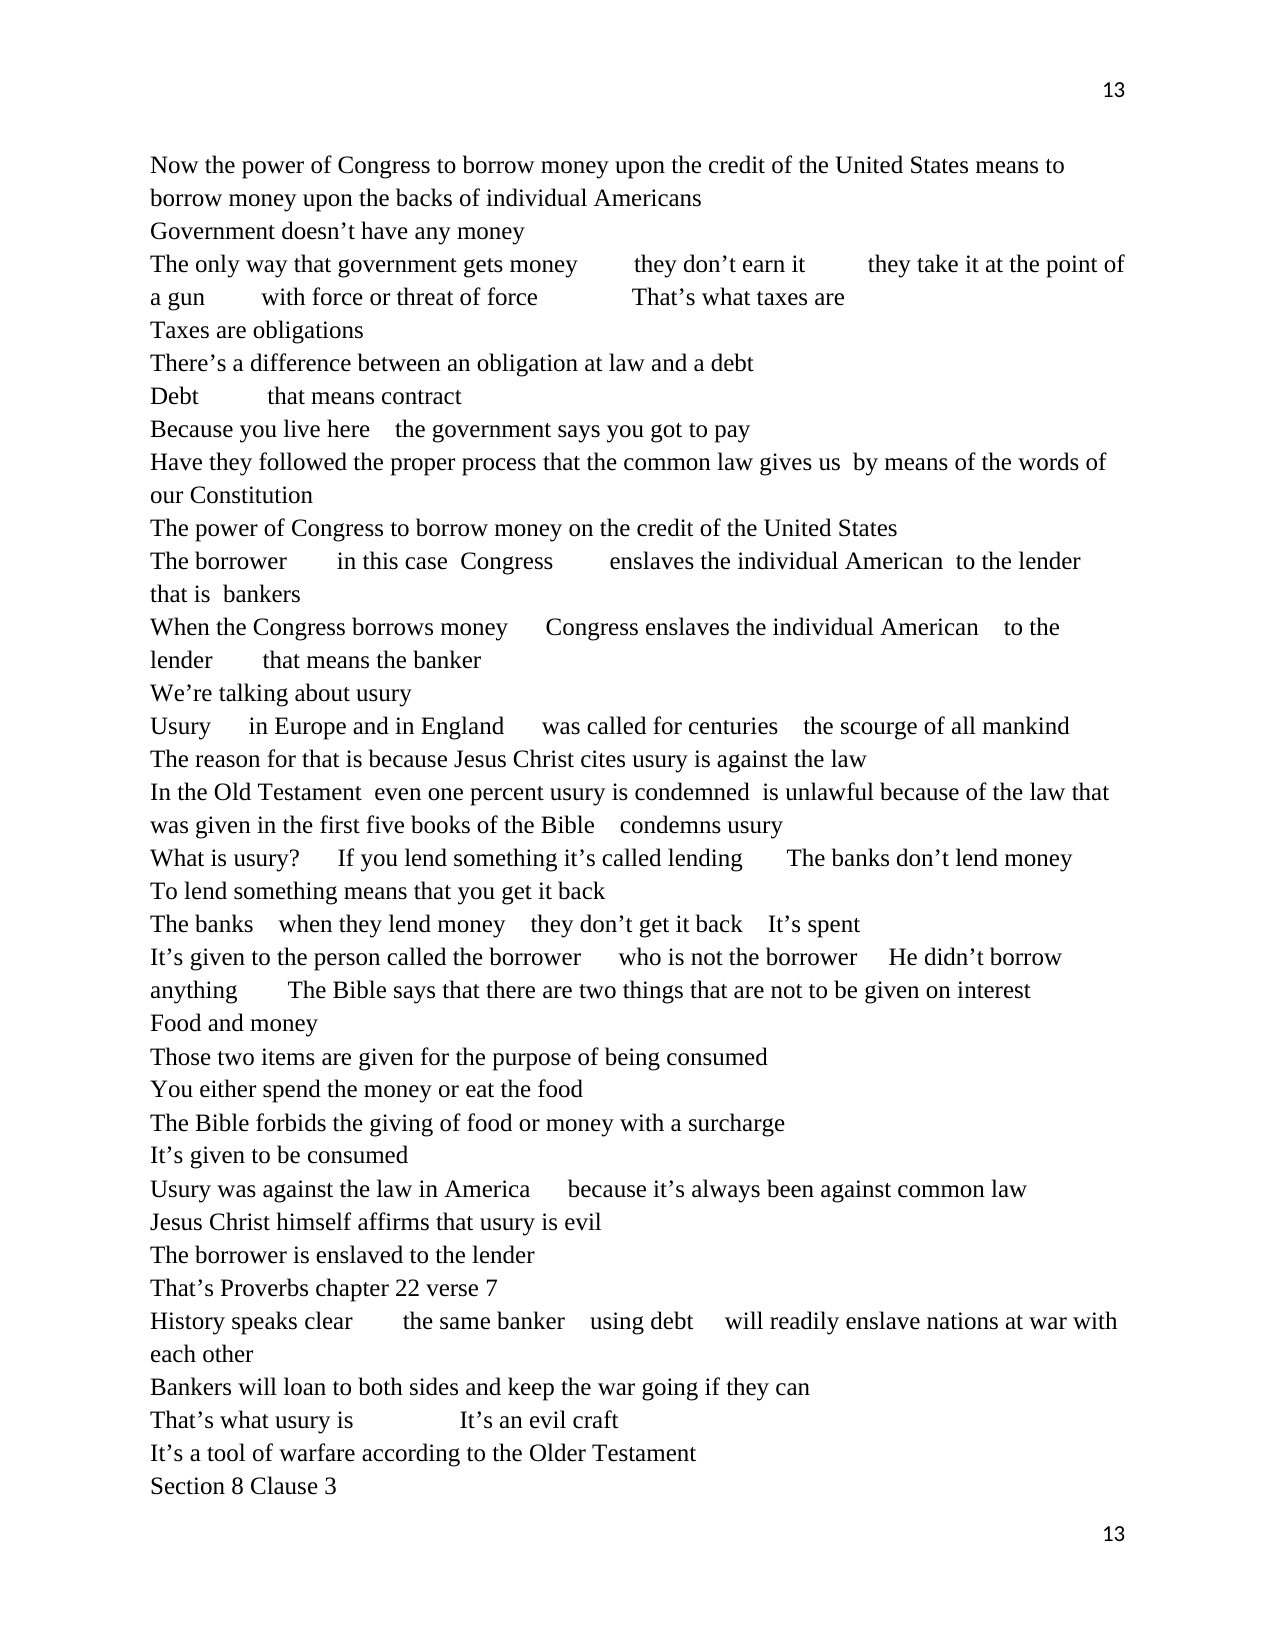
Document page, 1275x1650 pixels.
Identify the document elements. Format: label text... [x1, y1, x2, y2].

text Bankers will loan to both sides and keep the war going if they can [150, 1372, 1125, 1401]
text You either spend the money or eat the food [150, 1074, 1125, 1103]
text The power of Congress to borrow money on the credit of the United States [150, 513, 1125, 542]
text What is usury? If you lend something it’s called lending The banks don’t lend money [150, 843, 1125, 872]
text History speaks clear the same banker using debt will readily enslave nations at war with each other [150, 1306, 1125, 1367]
text The Bible forbids the giving of food or money with a surcharge [150, 1108, 1125, 1136]
text The borrower in this case Congress enslaves the individual American to the lender that is bankers [150, 546, 1125, 608]
text Food and money [150, 1008, 1125, 1037]
text In the Old Testament even one percent usury is condemned is unlawful because of the law that was given in the first five books of the Bible condemns usury [150, 777, 1125, 839]
text Now the power of Congress to borrow money upon the credit of the United States means to borrow money upon the backs of individual Americans [150, 150, 1125, 212]
text The reason for that is because Jesus Christ cites usury is against the law [150, 744, 1125, 773]
text Section 8 Clause 3 [150, 1471, 1125, 1499]
text To lend something means that you get it back [150, 876, 1125, 905]
text Government doesn’t have any money [150, 216, 1125, 245]
text It’s given to be consumed [150, 1141, 1125, 1169]
text Because you live here the government says you got to pay [150, 414, 1125, 443]
text Usury was against the law in America because it’s always been against common law [150, 1174, 1125, 1202]
text There’s a difference between an obligation at law and a debt [150, 348, 1125, 377]
text Jesus Christ himself affirms that usury is evil [150, 1207, 1125, 1235]
text The banks when they lend money they don’t get it back It’s spent [150, 909, 1125, 938]
text Usury in Europe and in England was called for centuries the scourge of all mankind [150, 711, 1125, 740]
text When the Congress borrows money Congress enslaves the individual American to the lender that means the banker [150, 612, 1125, 674]
text The borrower is enslaved to the lender [150, 1240, 1125, 1268]
text That’s what usury is It’s an evil craft [150, 1405, 1125, 1433]
text That’s Proverbs chapter 22 verse 7 [150, 1273, 1125, 1301]
text Debt that means contract [150, 381, 1125, 410]
text The only way that government gets money they don’t earn it they take it at the point of a gun with force or threat of force That’s what taxes are [150, 249, 1125, 311]
text Those two items are given for the purpose of being consumed [150, 1042, 1125, 1070]
text It’s given to the person called the borrower who is not the borrower He didn’t borrow anything The Bible says that there are two things that are not to be given on interest [150, 942, 1125, 1004]
text We’re talking about usury [150, 678, 1125, 707]
text It’s a tool of warfare according to the Older Testament [150, 1438, 1125, 1467]
text Have they followed the proper process that the common law gives us by means of the words of our Constitution [150, 447, 1125, 509]
text Taxes are obligations [150, 315, 1125, 344]
